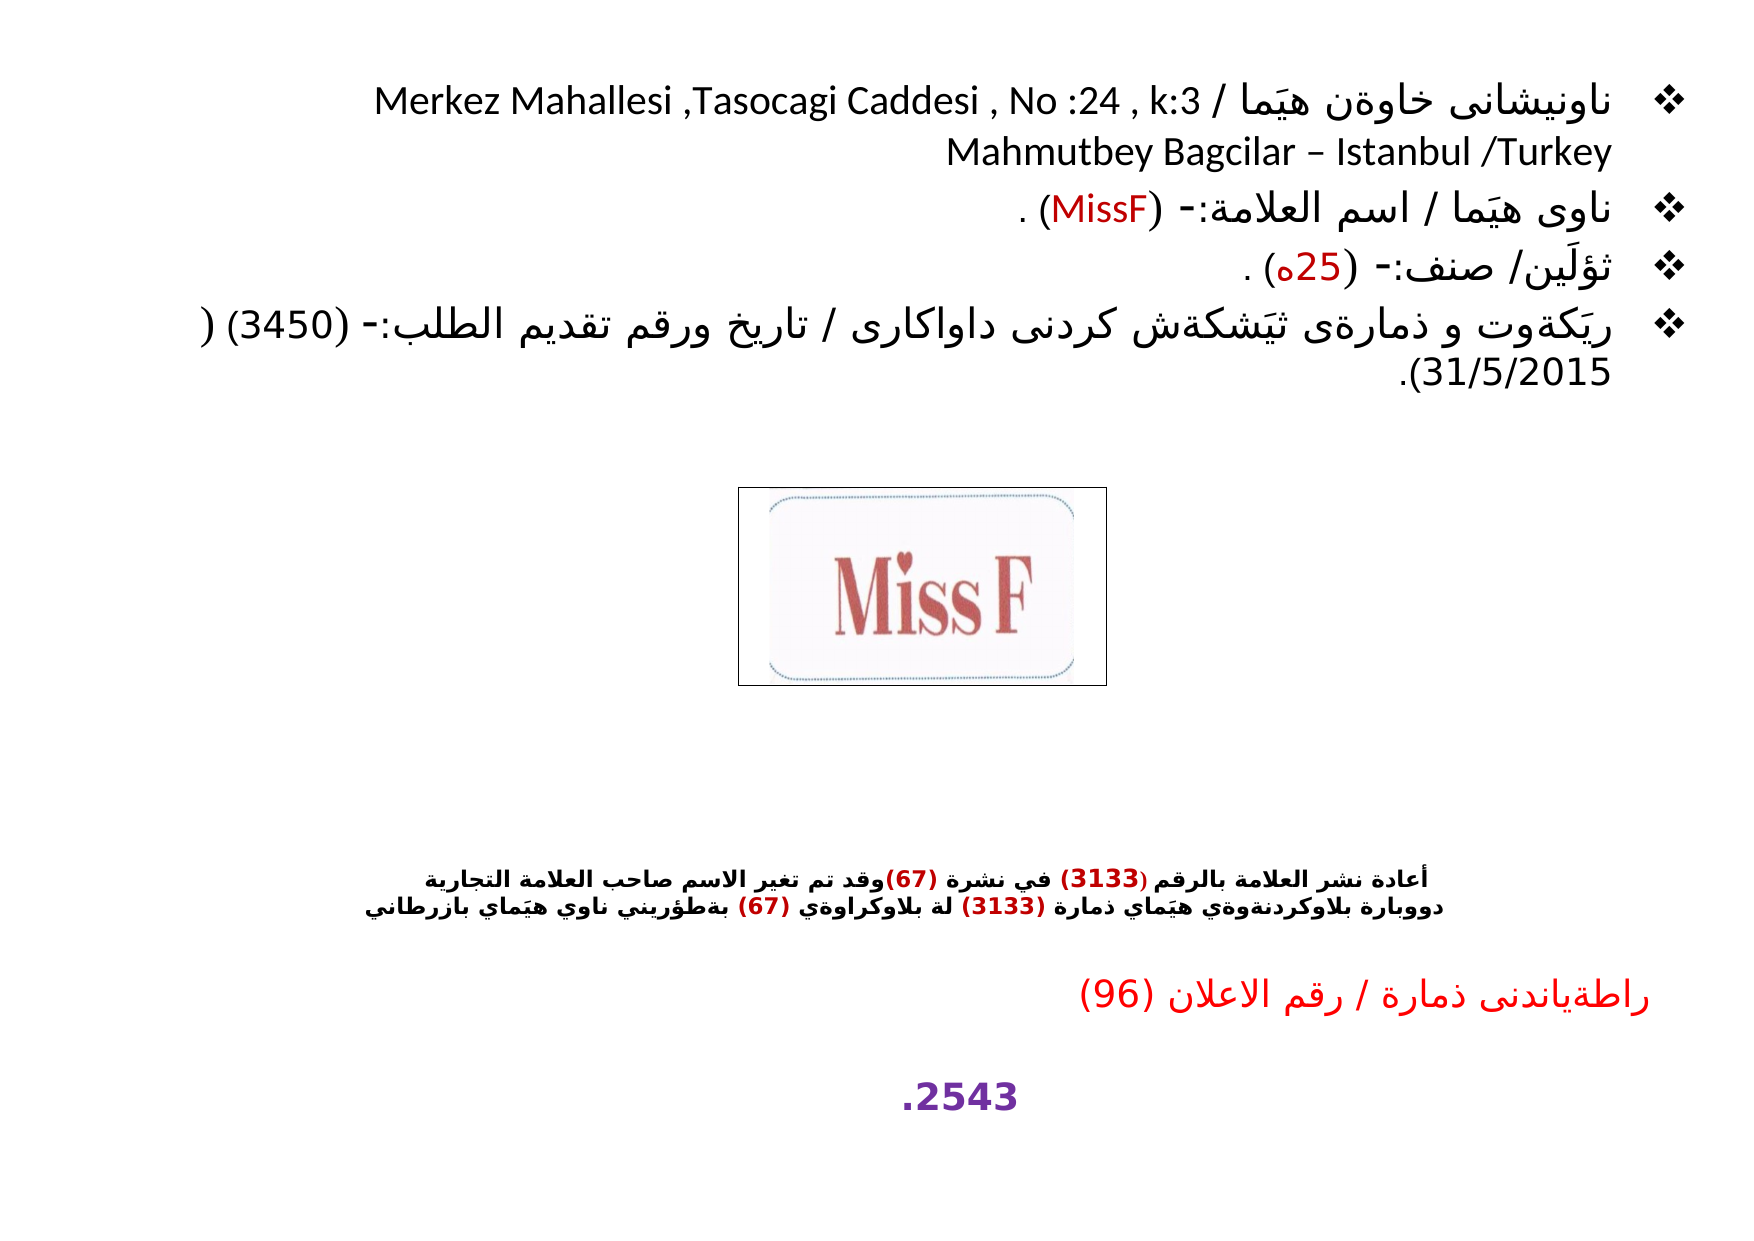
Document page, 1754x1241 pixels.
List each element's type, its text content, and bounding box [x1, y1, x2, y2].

text أعادة نشر العلامة بالرقم (3133) في نشرة (67)وقد تم تغير الاسم صاحب العلامة التجارية [150, 864, 1695, 893]
picture [770, 489, 1074, 684]
text راطةياندنى ذمارة / رقم الاعلان (96) [150, 973, 1651, 1017]
table_header [739, 488, 1106, 685]
list ناوى هيَما / اسم العلامة:- (MissF) . [150, 176, 1651, 234]
list ناونيشانى خاوةن هيَما / Merkez Mahallesi ,Tasocagi Caddesi , No :24 , k:3 Mahmutbey Bagcilar – Istanbul /Turkey [150, 74, 1651, 176]
list ثؤلَين/ صنف:- (25ه) . [150, 234, 1651, 292]
list ريَكةوت و ذمارةى ثيَشكةش كردنى داواكارى / تاريخ ورقم تقديم الطلب:- (3450) (31/5/2015). [150, 292, 1651, 394]
text دووبارة بلاوكردنةوةي هيَماي ذمارة (3133) لة بلاوكراوةي (67) بةطؤريني ناوي هيَماي بازرطاني [150, 893, 1651, 920]
